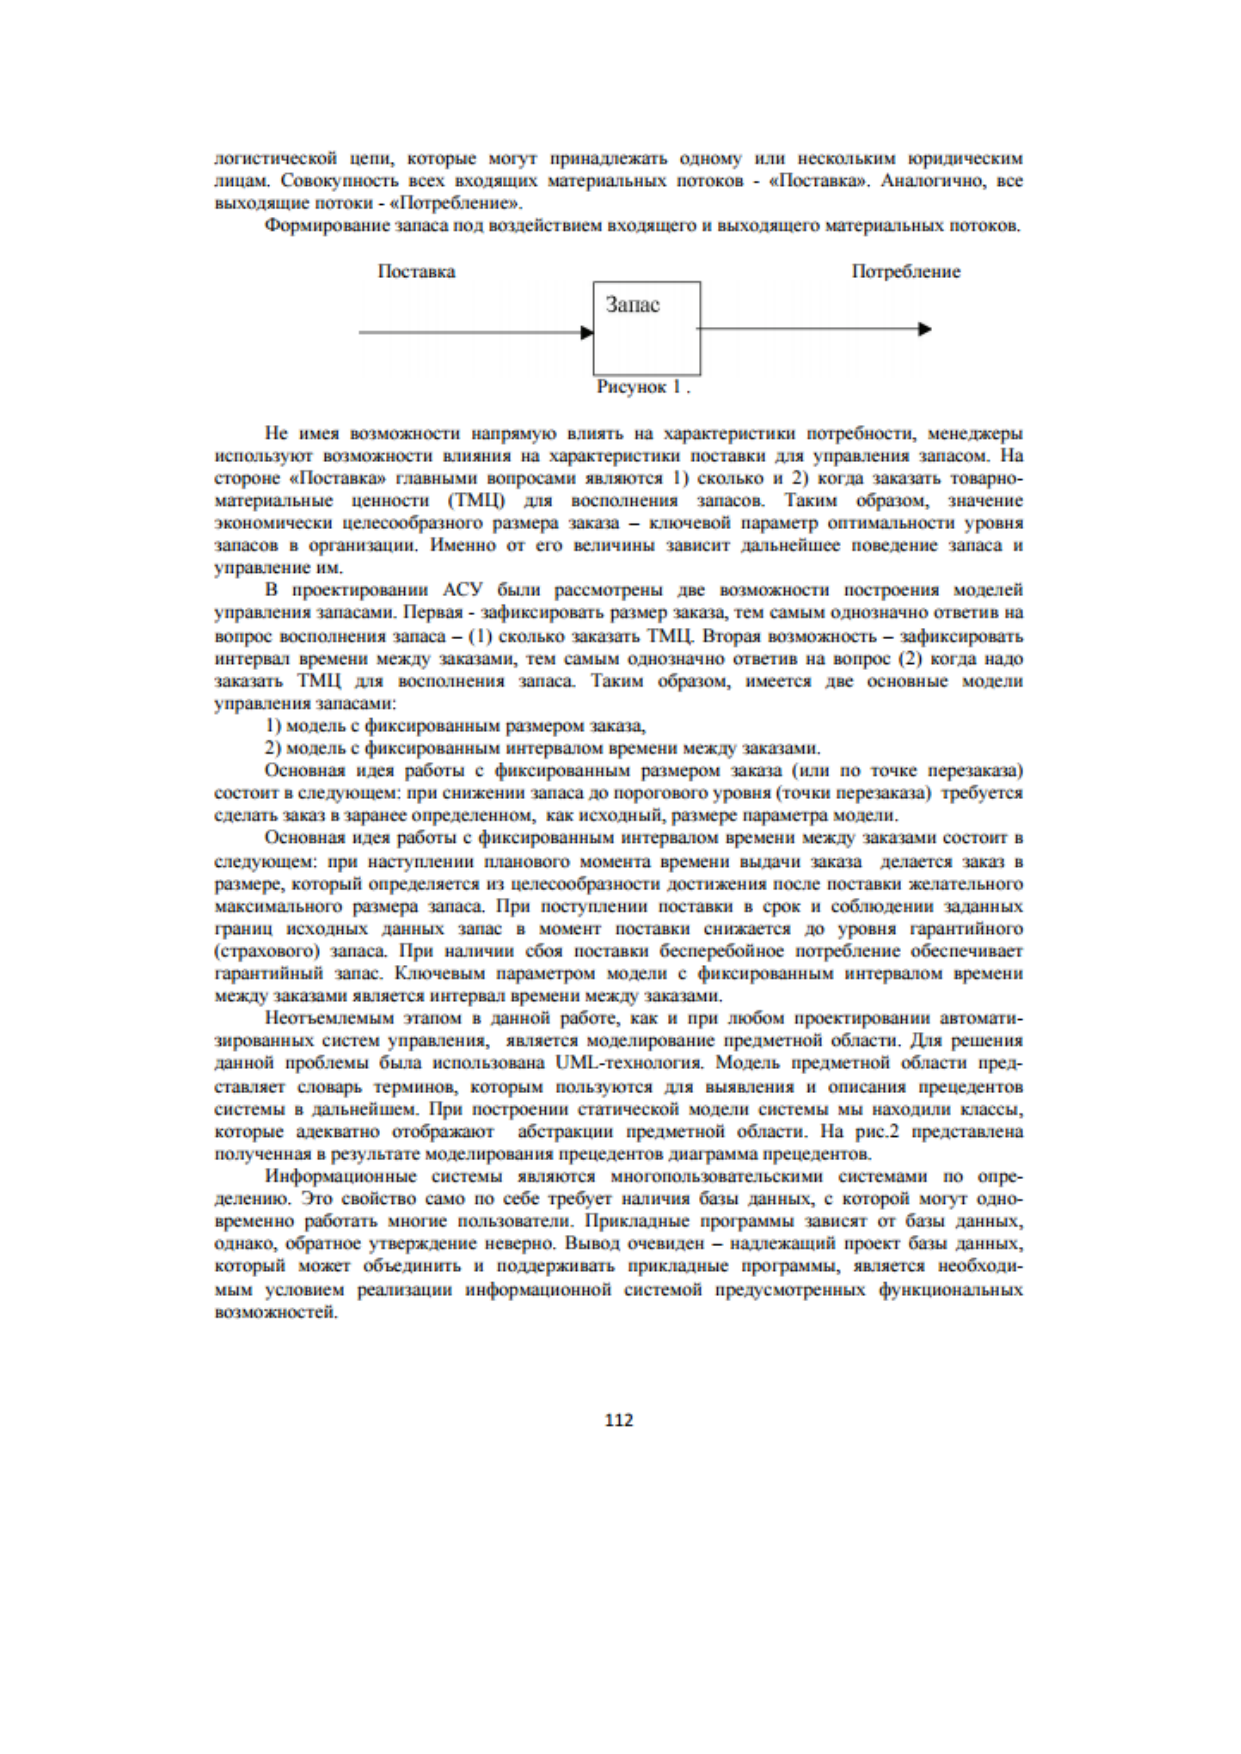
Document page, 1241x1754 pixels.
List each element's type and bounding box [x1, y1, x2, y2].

picture [177, 118, 1085, 1430]
